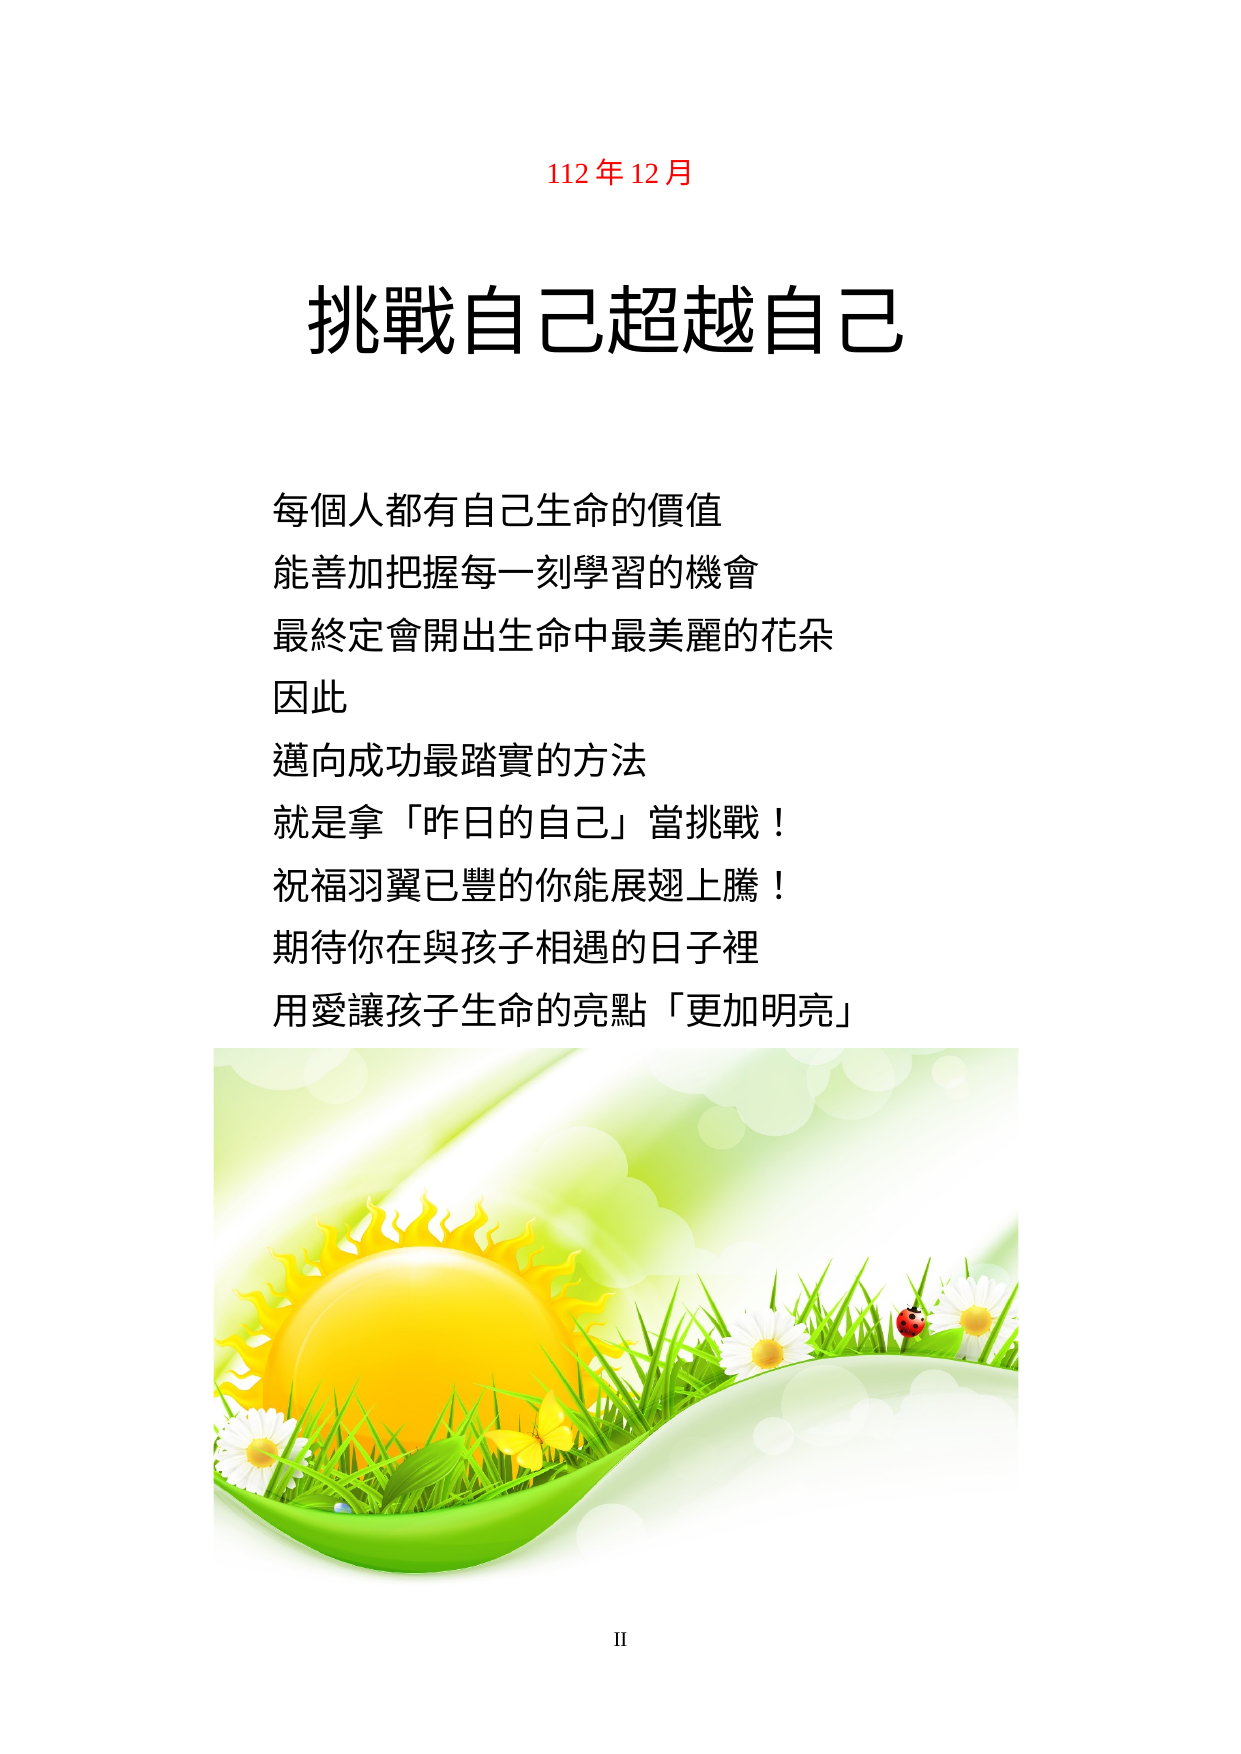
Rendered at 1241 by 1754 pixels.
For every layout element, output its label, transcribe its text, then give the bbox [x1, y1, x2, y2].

text 112年12月 [187, 150, 1053, 192]
picture [212, 1048, 1018, 1590]
